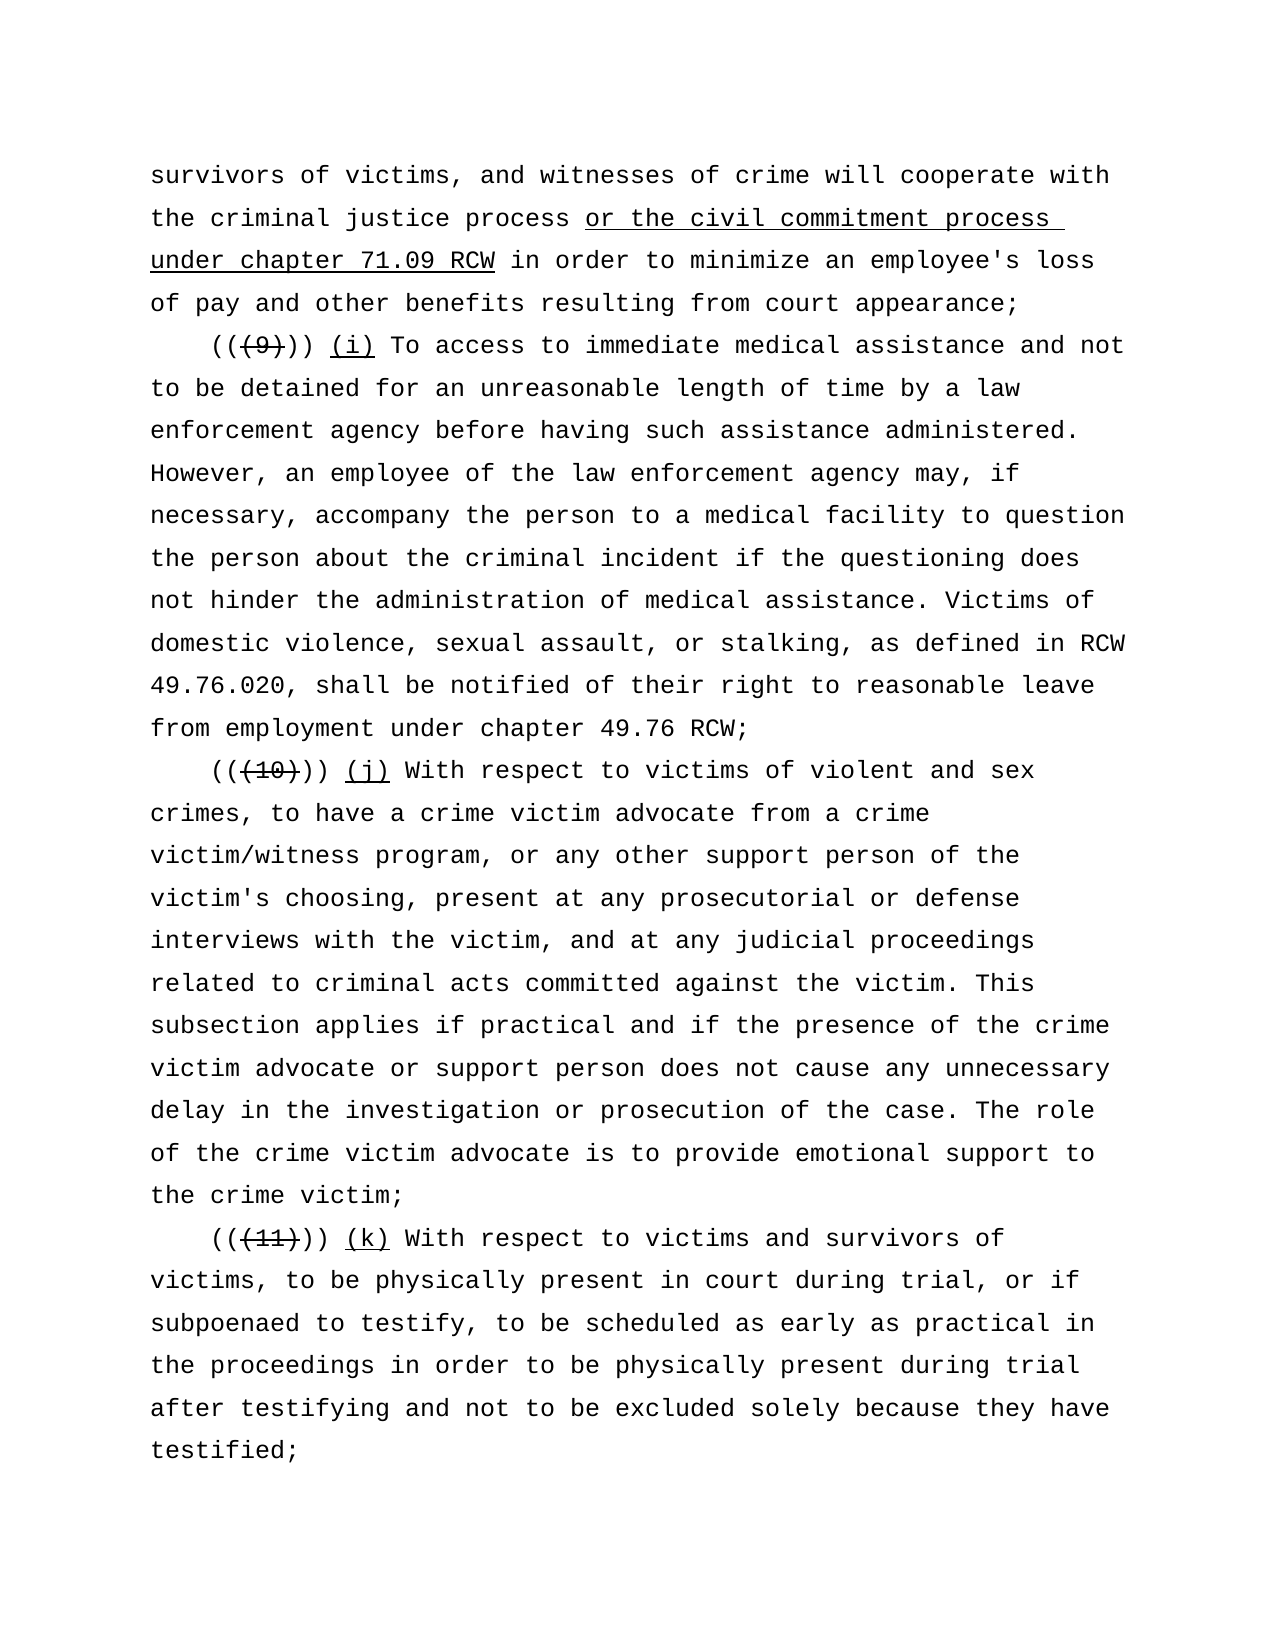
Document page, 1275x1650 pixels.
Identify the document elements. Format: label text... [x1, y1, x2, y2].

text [150, 150, 1125, 320]
text (((9))) (i) To access to immediate medical assistance and not to be detained for an unreasonable length of time by a law enforcement agency before having such assistance administered. However, an employee of the law enforcement agency may, if necessary, accompany the person to a medical facility to question the person about the criminal incident if the questioning does not hinder the administration of medical assistance. Victims of domestic violence, sexual assault, or stalking, as defined in RCW 49.76.020, shall be notified of their right to reasonable leave from employment under chapter 49.76 RCW; [150, 320, 1125, 745]
text (((10))) (j) With respect to victims of violent and sex crimes, to have a crime victim advocate from a crime victim/witness program, or any other support person of the victim's choosing, present at any prosecutorial or defense interviews with the victim, and at any judicial proceedings related to criminal acts committed against the victim. This subsection applies if practical and if the presence of the crime victim advocate or support person does not cause any unnecessary delay in the investigation or prosecution of the case. The role of the crime victim advocate is to provide emotional support to the crime victim; [150, 745, 1125, 1212]
text (((11))) (k) With respect to victims and survivors of victims, to be physically present in court during trial, or if subpoenaed to testify, to be scheduled as early as practical in the proceedings in order to be physically present during trial after testifying and not to be excluded solely because they have testified; [150, 1212, 1125, 1467]
